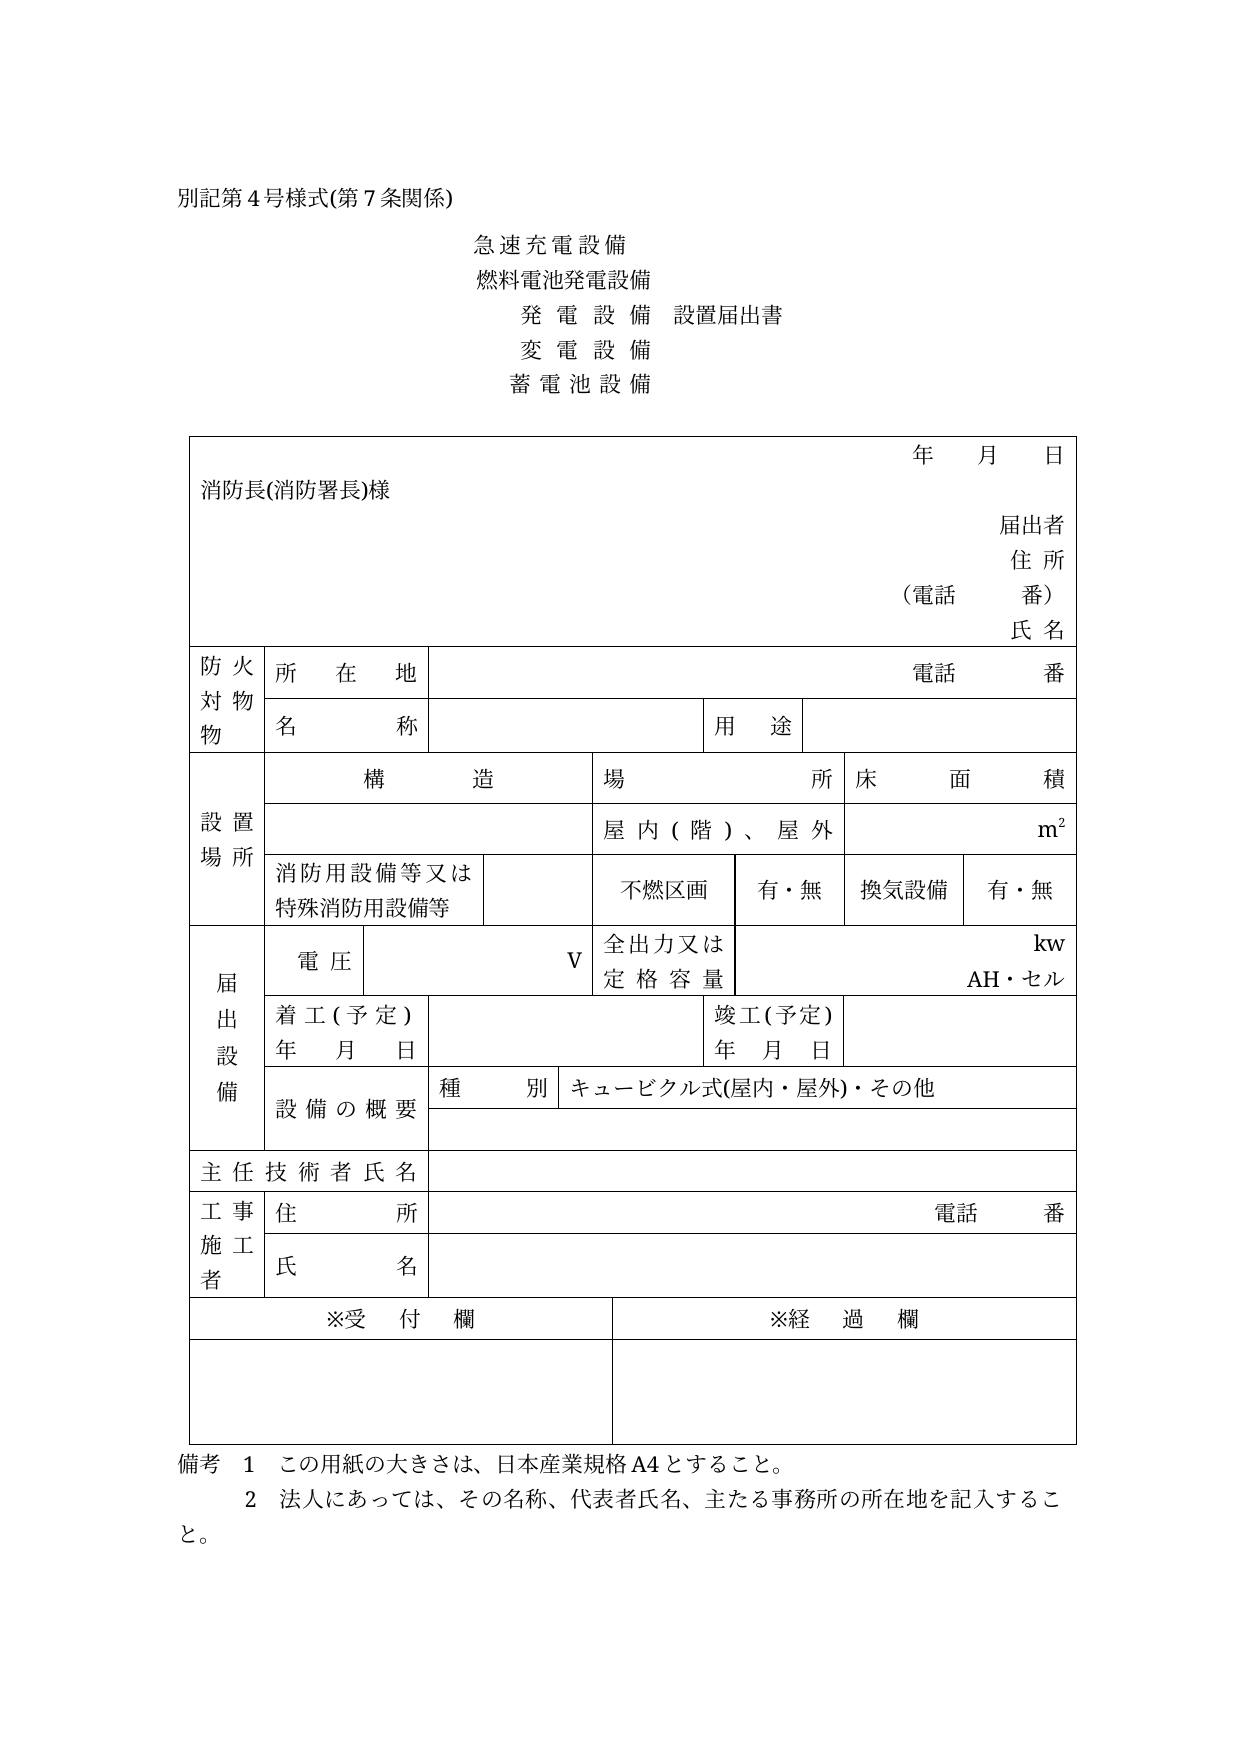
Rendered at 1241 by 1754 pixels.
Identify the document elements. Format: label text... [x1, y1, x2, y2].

table_cell 所在地 [265, 647, 428, 698]
table_cell 着工(予定) 年月日 [265, 996, 428, 1066]
table_cell ※経過欄 [613, 1298, 1076, 1338]
table_cell 種別 [429, 1067, 558, 1108]
table_cell 電話 番 [429, 1192, 1076, 1233]
table_cell ※受付欄 [190, 1298, 612, 1338]
table_cell [265, 804, 592, 854]
table_cell kw AH・セル [736, 926, 1076, 995]
table_cell 設置場所 [190, 753, 264, 924]
table_cell [613, 1340, 1076, 1444]
table_cell [844, 996, 1076, 1066]
table_cell 電圧 [265, 926, 363, 995]
table_cell 換気設備 [845, 855, 963, 924]
table_cell 有・無 [736, 855, 844, 924]
text 別記第4号様式(第7条関係) [177, 179, 1063, 214]
table_cell 主任技術者氏名 [190, 1151, 428, 1191]
table_cell [429, 1151, 1076, 1191]
table_cell [429, 699, 703, 752]
table_cell 不燃区画 [593, 855, 734, 924]
table_cell 氏名 [265, 1234, 428, 1297]
table_cell [429, 1109, 1076, 1149]
table_cell 電話 番 [429, 647, 1076, 698]
table_cell 設備の概要 [265, 1067, 428, 1149]
table_cell 消防用設備等又は特殊消防用設備等 [265, 855, 483, 924]
table_cell V [364, 926, 592, 995]
table_cell 竣工(予定)年月日 [704, 996, 843, 1066]
table_header 急速充電設備 燃料電池発電設備 発電設備 変電設備 蓄電池設備 [177, 226, 662, 401]
table_cell [190, 1340, 612, 1444]
table_cell [484, 855, 592, 924]
text 備考 1 この用紙の大きさは、日本産業規格A4とすること。 [177, 1445, 1063, 1480]
table_cell 床面積 [845, 753, 1076, 803]
table_header 年 月 日 消防長(消防署長)様 届出者 住所 （電話 番） 氏名 [190, 437, 1076, 646]
table_cell キュービクル式(屋内・屋外)・その他 [559, 1067, 1076, 1108]
table_cell 有・無 [964, 855, 1076, 924]
text 2 法人にあっては、その名称、代表者氏名、主たる事務所の所在地を記入すること。 [177, 1480, 1063, 1550]
table_cell 全出力又は定格容量 [593, 926, 734, 995]
table_cell 防火対物 物 [190, 647, 264, 752]
table_cell 工事施工者 [190, 1192, 264, 1297]
table_cell [429, 1234, 1076, 1297]
table_cell [429, 996, 703, 1066]
table_cell 場所 [593, 753, 844, 803]
table_cell [803, 699, 1076, 752]
table_cell 構造 [265, 753, 592, 803]
table_cell m2 [845, 804, 1076, 854]
table_cell 住所 [265, 1192, 428, 1233]
table_cell 届出設備 [190, 926, 264, 1149]
table_cell 名称 [265, 699, 428, 752]
table_cell 屋内(階)、屋外 [593, 804, 844, 854]
table_header 設置届出書 [663, 226, 1084, 401]
table_cell 用途 [704, 699, 802, 752]
